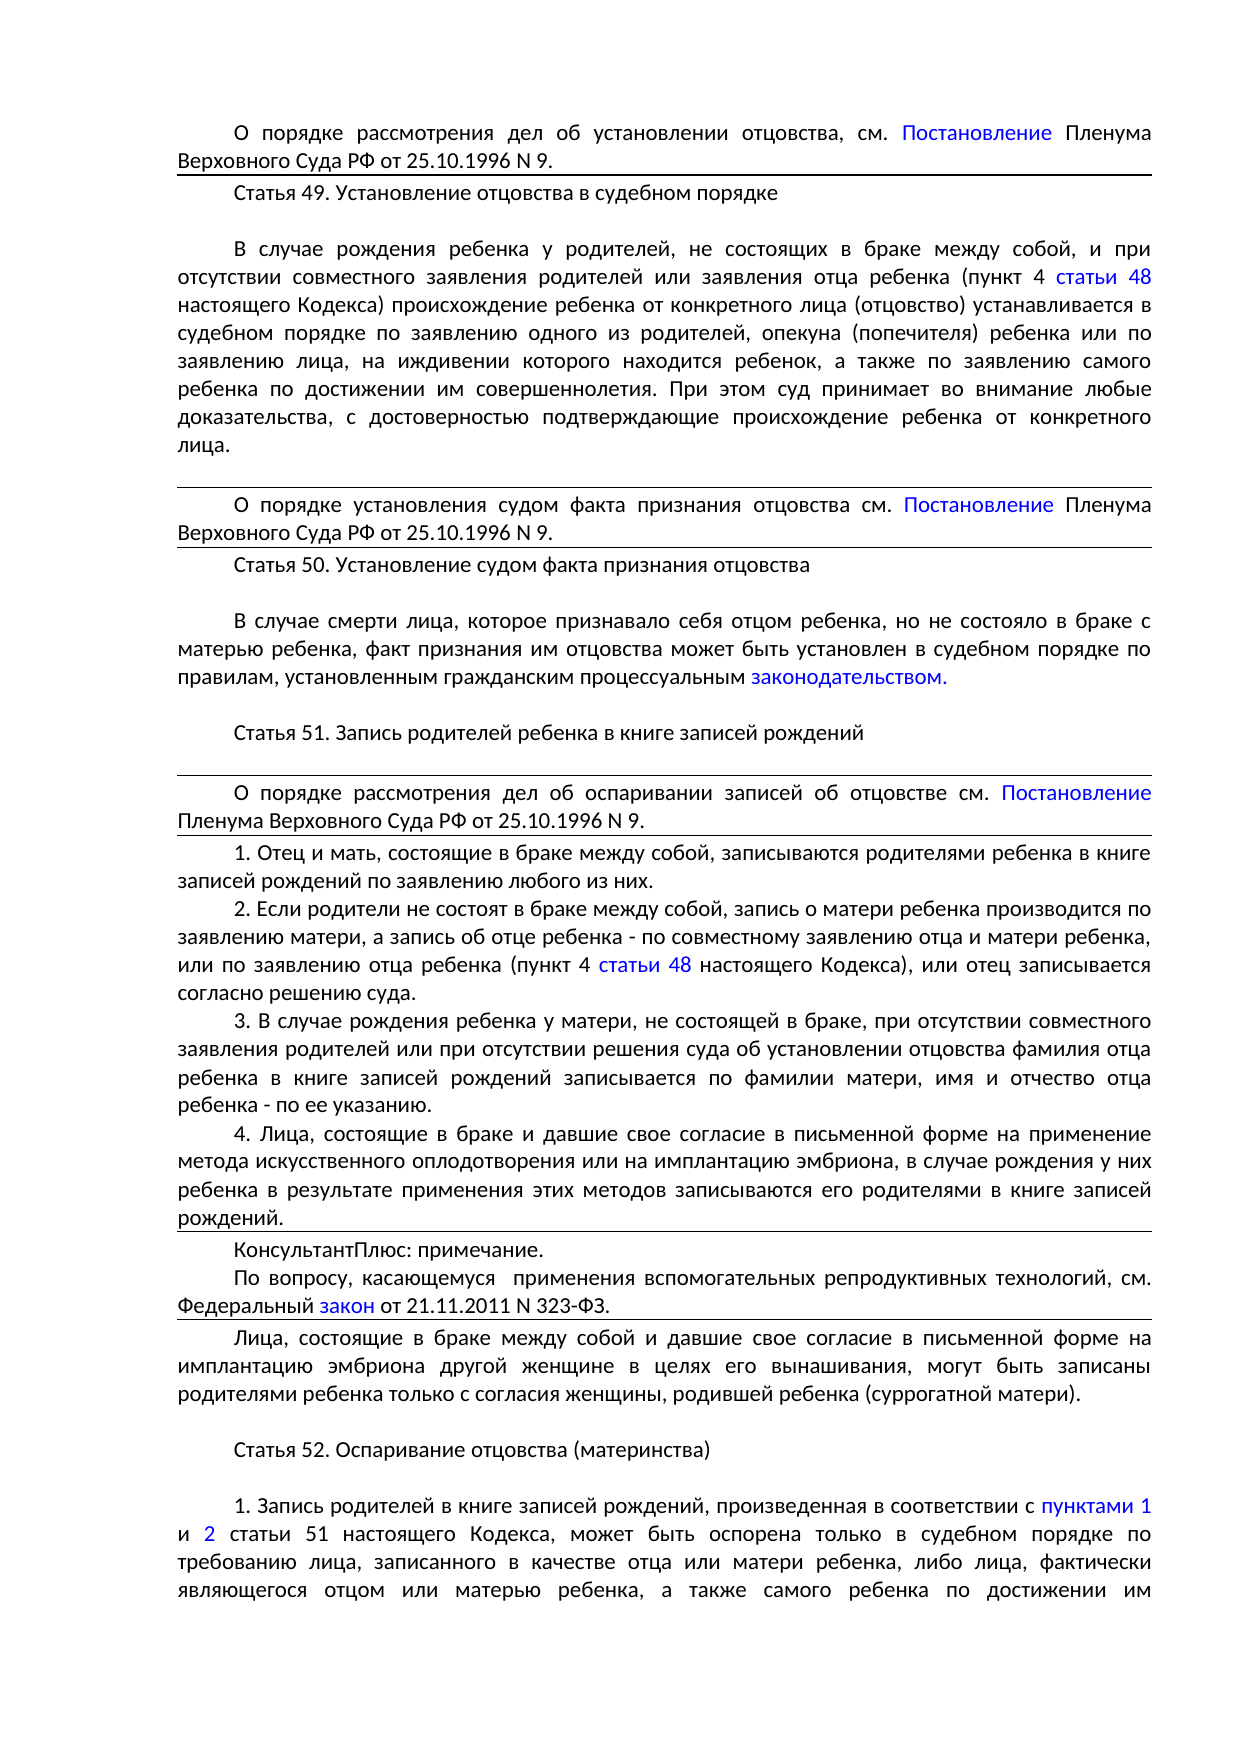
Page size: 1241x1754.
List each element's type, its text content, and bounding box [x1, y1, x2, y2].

text В случае рождения ребенка у родителей, не состоящих в браке между собой, и при отсутствии совместного заявления родителей или заявления отца ребенка (пункт 4 статьи 48 настоящего Кодекса) происхождение ребенка от конкретного лица (отцовство) устанавливается в судебном порядке по заявлению одного из родителей, опекуна (попечителя) ребенка или по заявлению лица, на иждивении которого находится ребенок, а также по заявлению самого ребенка по достижении им совершеннолетия. При этом суд принимает во внимание любые доказательства, с достоверностью подтверждающие происхождение ребенка от конкретного лица. [177, 234, 1152, 458]
text Статья 50. Установление судом факта признания отцовства [177, 550, 1152, 578]
text Статья 51. Запись родителей ребенка в книге записей рождений [177, 718, 1152, 746]
text Статья 49. Установление отцовства в судебном порядке [177, 178, 1152, 206]
text О порядке рассмотрения дел об установлении отцовства, см. Постановление Пленума Верховного Суда РФ от 25.10.1996 N 9. [177, 118, 1152, 174]
text 1. Отец и мать, состоящие в браке между собой, записываются родителями ребенка в книге записей рождений по заявлению любого из них. [177, 838, 1152, 894]
text 2. Если родители не состоят в браке между собой, запись о матери ребенка производится по заявлению матери, а запись об отце ребенка - по совместному заявлению отца и матери ребенка, или по заявлению отца ребенка (пункт 4 статьи 48 настоящего Кодекса), или отец записывается согласно решению суда. [177, 894, 1152, 1007]
text КонсультантПлюс: примечание. [177, 1235, 1152, 1263]
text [177, 1491, 1152, 1603]
text Статья 52. Оспаривание отцовства (материнства) [177, 1435, 1152, 1463]
text По вопросу, касающемуся применения вспомогательных репродуктивных технологий, см. Федеральный закон от 21.11.2011 N 323-ФЗ. [177, 1263, 1152, 1319]
text Лица, состоящие в браке между собой и давшие свое согласие в письменной форме на имплантацию эмбриона другой женщине в целях его вынашивания, могут быть записаны родителями ребенка только с согласия женщины, родившей ребенка (суррогатной матери). [177, 1323, 1152, 1407]
text В случае смерти лица, которое признавало себя отцом ребенка, но не состояло в браке с матерью ребенка, факт признания им отцовства может быть установлен в судебном порядке по правилам, установленным гражданским процессуальным законодательством. [177, 606, 1152, 690]
text 3. В случае рождения ребенка у матери, не состоящей в браке, при отсутствии совместного заявления родителей или при отсутствии решения суда об установлении отцовства фамилия отца ребенка в книге записей рождений записывается по фамилии матери, имя и отчество отца ребенка - по ее указанию. [177, 1007, 1152, 1119]
text О порядке установления судом факта признания отцовства см. Постановление Пленума Верховного Суда РФ от 25.10.1996 N 9. [177, 490, 1152, 546]
text 4. Лица, состоящие в браке и давшие свое согласие в письменной форме на применение метода искусственного оплодотворения или на имплантацию эмбриона, в случае рождения у них ребенка в результате применения этих методов записываются его родителями в книге записей рождений. [177, 1119, 1152, 1231]
text О порядке рассмотрения дел об оспаривании записей об отцовстве см. Постановление Пленума Верховного Суда РФ от 25.10.1996 N 9. [177, 778, 1152, 834]
